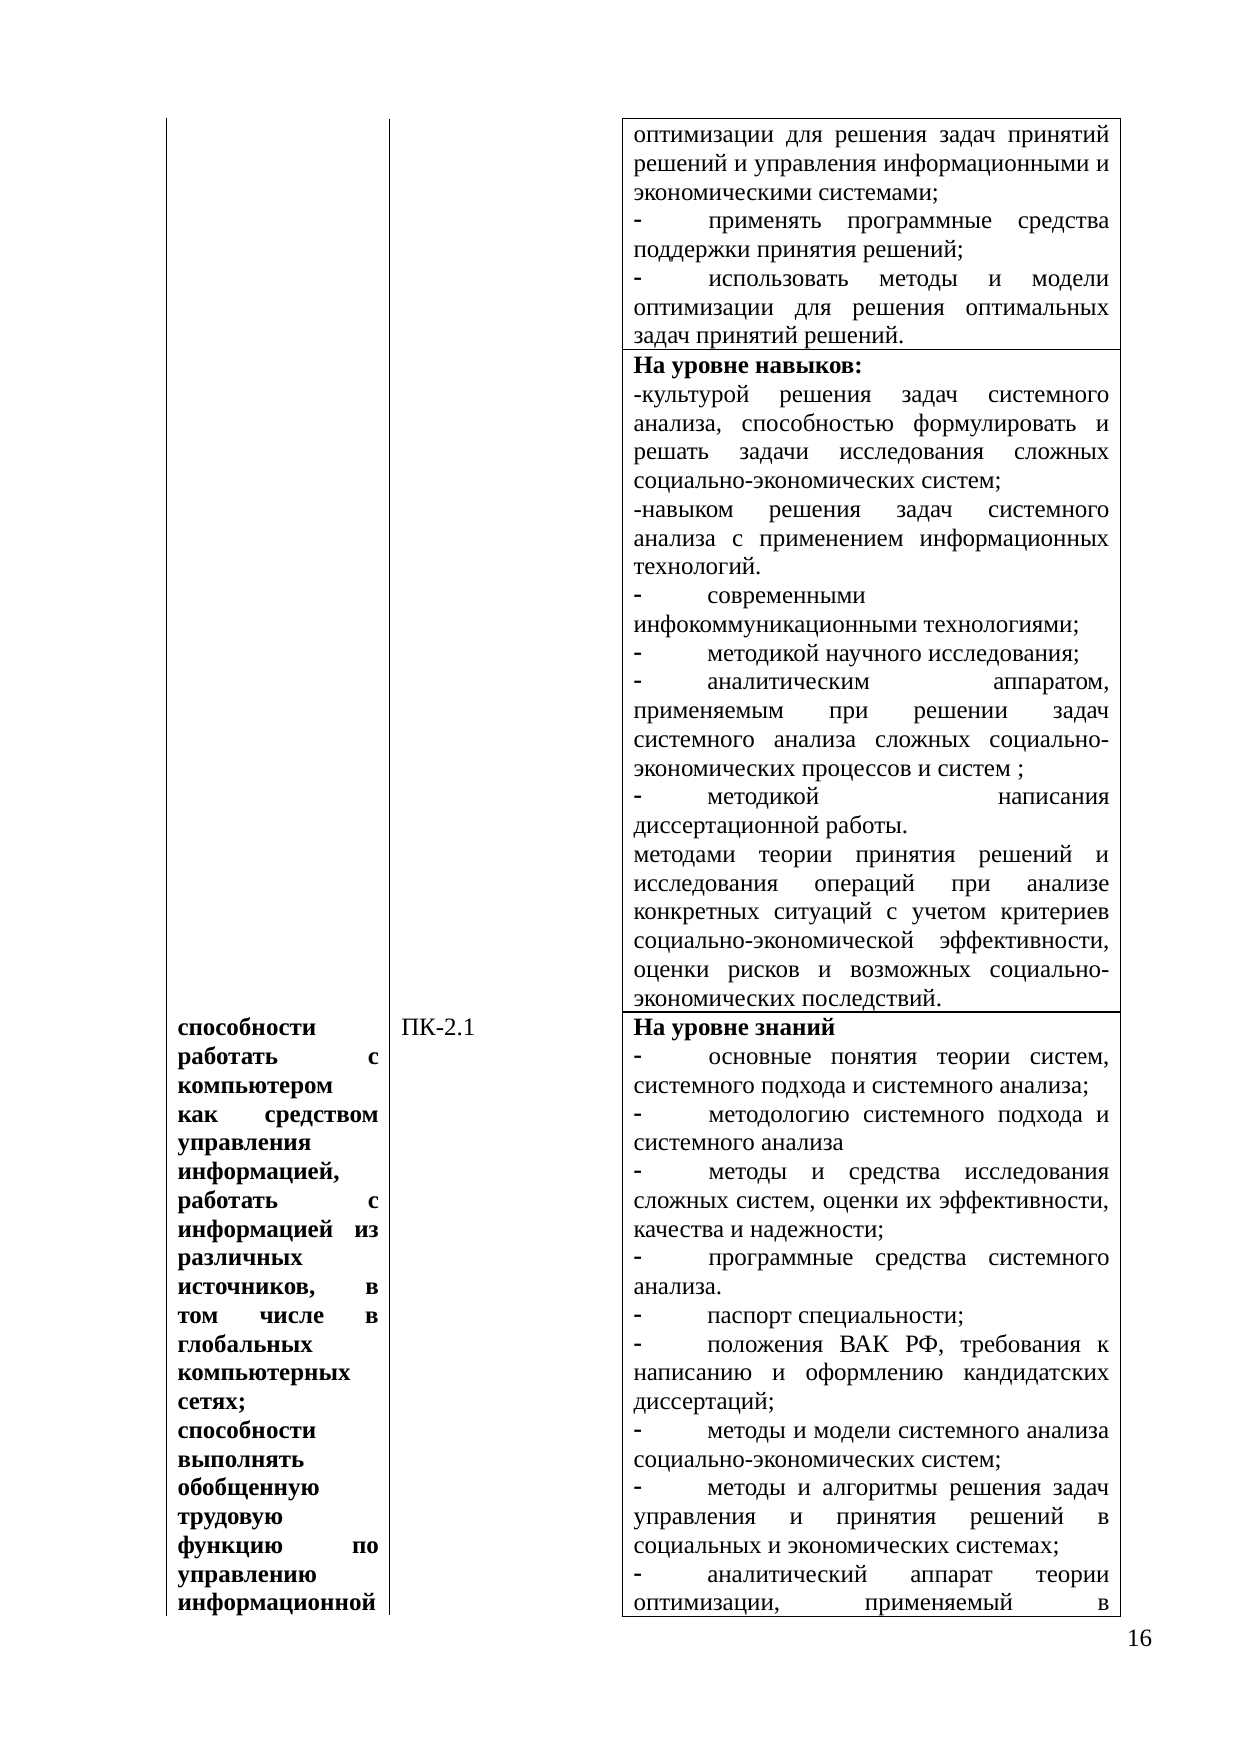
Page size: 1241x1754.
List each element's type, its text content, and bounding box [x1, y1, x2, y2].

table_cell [623, 119, 1120, 349]
table_cell На уровне навыков: -культурой решения задач системного анализа, способностью формулировать и решать задачи исследования сложных социально-экономических систем; -навыком решения задач системного анализа с применением информационных технологий. современными инфокоммуникационными технологиями; методикой научного исследования; аналитическим аппаратом, применяемым при решении задач системного анализа сложных социально-экономических процессов и систем ; методикой написания диссертационной работы. методами теории принятия решений и исследования операций при анализе конкретных ситуаций с учетом критериев социально-экономической эффективности, оценки рисков и возможных социально-экономических последствий. [623, 350, 1120, 1011]
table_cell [167, 1011, 390, 1616]
table_cell ПК-2.1 [390, 1011, 622, 1616]
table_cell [623, 1013, 1120, 1616]
